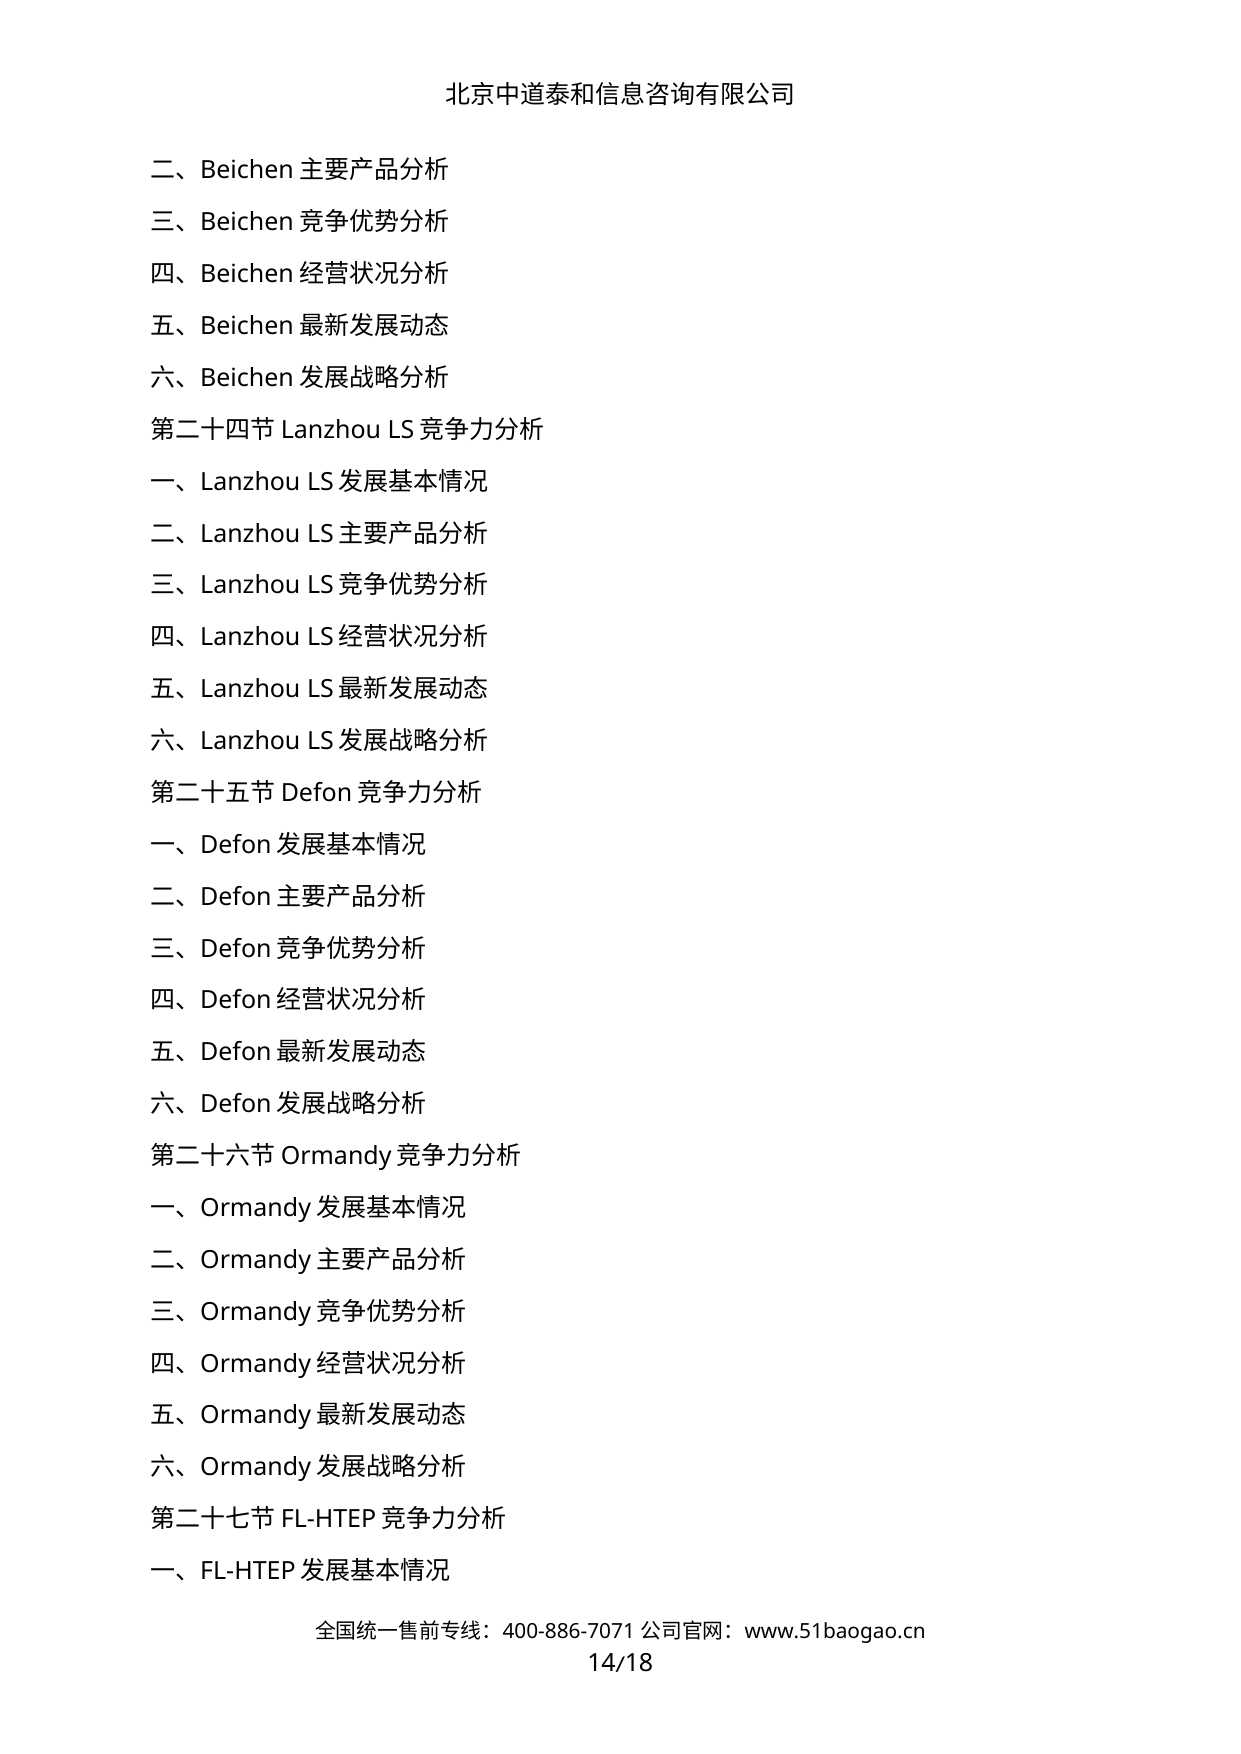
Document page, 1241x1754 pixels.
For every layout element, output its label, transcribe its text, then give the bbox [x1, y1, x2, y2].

text 五、Ormandy最新发展动态 [150, 1395, 1090, 1431]
text 二、Defon主要产品分析 [150, 876, 1090, 912]
text 第二十四节 Lanzhou LS竞争力分析 [150, 409, 1090, 446]
text 六、Ormandy发展战略分析 [150, 1447, 1090, 1483]
text 第二十五节 Defon竞争力分析 [150, 772, 1090, 809]
text 三、Ormandy竞争优势分析 [150, 1291, 1090, 1327]
text 四、Defon经营状况分析 [150, 980, 1090, 1016]
text 一、Ormandy发展基本情况 [150, 1187, 1090, 1224]
text 第二十六节 Ormandy竞争力分析 [150, 1136, 1090, 1172]
text 六、Lanzhou LS发展战略分析 [150, 721, 1090, 757]
text 六、Beichen发展战略分析 [150, 357, 1090, 394]
text 一、FL-HTEP发展基本情况 [150, 1551, 1090, 1587]
text 二、Ormandy主要产品分析 [150, 1239, 1090, 1276]
text 第二十七节 FL-HTEP竞争力分析 [150, 1499, 1090, 1535]
text 一、Defon发展基本情况 [150, 824, 1090, 861]
text 六、Defon发展战略分析 [150, 1084, 1090, 1120]
text 一、Lanzhou LS发展基本情况 [150, 461, 1090, 497]
text 三、Defon竞争优势分析 [150, 928, 1090, 964]
text 二、Beichen主要产品分析 [150, 150, 1090, 186]
text 四、Beichen经营状况分析 [150, 254, 1090, 290]
text 四、Lanzhou LS经营状况分析 [150, 617, 1090, 653]
text 五、Beichen最新发展动态 [150, 306, 1090, 342]
text 五、Defon最新发展动态 [150, 1032, 1090, 1068]
text 二、Lanzhou LS主要产品分析 [150, 513, 1090, 549]
text 四、Ormandy经营状况分析 [150, 1343, 1090, 1379]
text 三、Beichen竞争优势分析 [150, 202, 1090, 238]
text 三、Lanzhou LS竞争优势分析 [150, 565, 1090, 601]
text 五、Lanzhou LS最新发展动态 [150, 669, 1090, 705]
